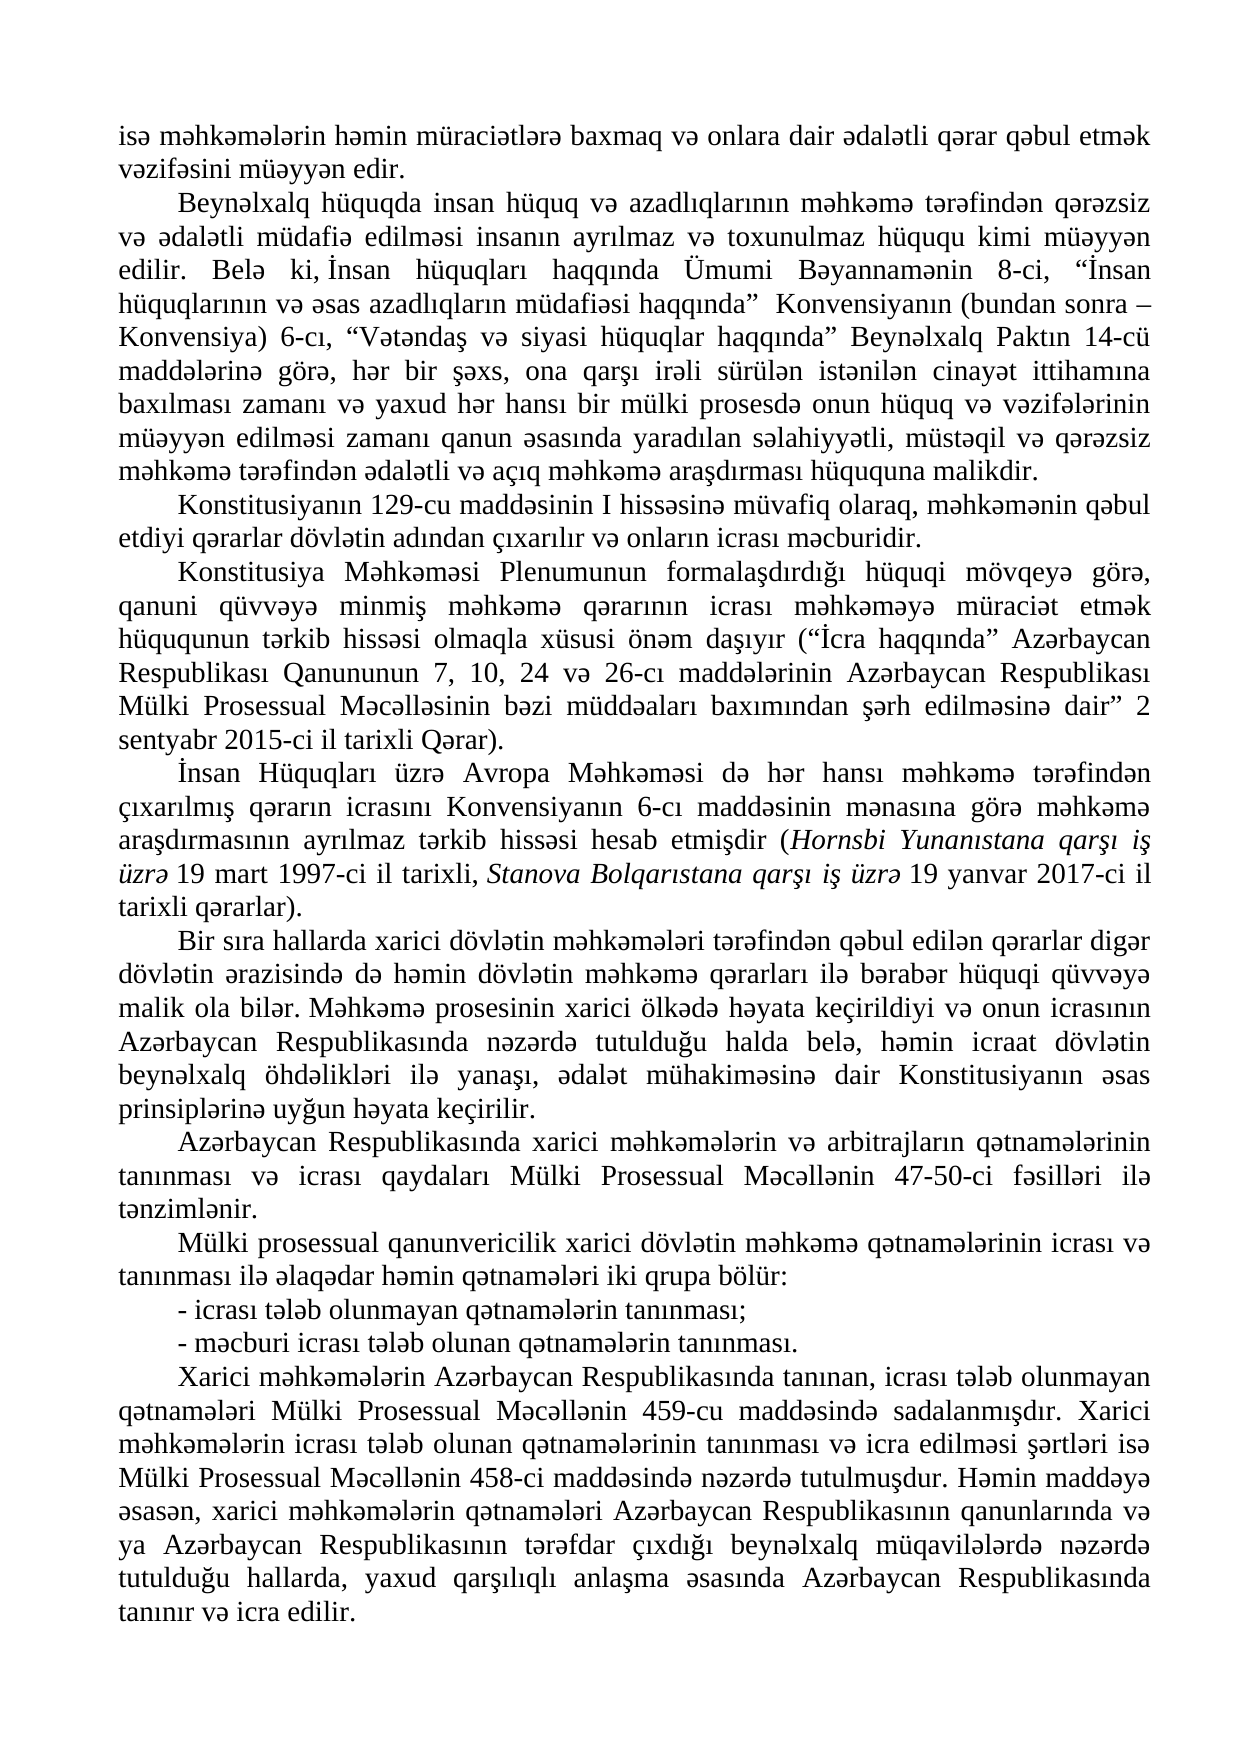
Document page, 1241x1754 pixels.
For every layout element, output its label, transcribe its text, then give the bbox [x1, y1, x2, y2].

text İnsan Hüquqları üzrə Avropa Məhkəməsi də hər hansı məhkəmə tərəfindən çıxarılmış qərarın icrasını Konvensiyanın 6-cı maddəsinin mənasına görə məhkəmə araşdırmasının ayrılmaz tərkib hissəsi hesab etmişdir (Hornsbi Yunanıstana qarşı iş üzrə 19 mart 1997-ci il tarixli, Stanova Bolqarıstana qarşı iş üzrə 19 yanvar 2017-ci il tarixli qərarlar). [118, 755, 1152, 923]
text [118, 118, 1152, 185]
text Azərbaycan Respublikasında xarici məhkəmələrin və arbitrajların qətnamələrinin tanınması və icrası qaydaları Mülki Prosessual Məcəllənin 47-50-ci fəsilləri ilə tənzimlənir. [118, 1124, 1152, 1225]
text Konstitusiyanın 129-cu maddəsinin I hissəsinə müvafiq olaraq, məhkəmənin qəbul etdiyi qərarlar dövlətin adından çıxarılır və onların icrası məcburidir. [118, 487, 1152, 554]
text Xarici məhkəmələrin Azərbaycan Respublikasında tanınan, icrası tələb olunmayan qətnamələri Mülki Prosessual Məcəllənin 459-cu maddəsində sadalanmışdır. Xarici məhkəmələrin icrası tələb olunan qətnamələrinin tanınması və icra edilməsi şərtləri isə Mülki Prosessual Məcəllənin 458-ci maddəsində nəzərdə tutulmuşdur. Həmin maddəyə əsasən, xarici məhkəmələrin qətnamələri Azərbaycan Respublikasının qanunlarında və ya Azərbaycan Respublikasının tərəfdar çıxdığı beynəlxalq müqavilələrdə nəzərdə tutulduğu hallarda, yaxud qarşılıqlı anlaşma əsasında Azərbaycan Respublikasında tanınır və icra edilir. [118, 1359, 1152, 1627]
text Beynəlxalq hüquqda insan hüquq və azadlıqlarının məhkəmə tərəfindən qərəzsiz və ədalətli müdafiə edilməsi insanın ayrılmaz və toxunulmaz hüququ kimi müəyyən edilir. Belə ki, İnsan hüquqları haqqında Ümumi Bəyannamənin 8-ci, “İnsan hüquqlarının və əsas azadlıqların müdafiəsi haqqında” Konvensiyanın (bundan sonra – Konvensiya) 6-cı, “Vətəndaş və siyasi hüquqlar haqqında” Beynəlxalq Paktın 14-cü maddələrinə görə, hər bir şəxs, ona qarşı irəli sürülən istənilən cinayət ittihamına baxılması zamanı və yaxud hər hansı bir mülki prosesdə onun hüquq və vəzifələrinin müəyyən edilməsi zamanı qanun əsasında yaradılan səlahiyyətli, müstəqil və qərəzsiz məhkəmə tərəfindən ədalətli və açıq məhkəmə araşdırması hüququna malikdir. [118, 185, 1152, 487]
text Bir sıra hallarda xarici dövlətin məhkəmələri tərəfindən qəbul edilən qərarlar digər dövlətin ərazisində də həmin dövlətin məhkəmə qərarları ilə bərabər hüquqi qüvvəyə malik ola bilər. Məhkəmə prosesinin xarici ölkədə həyata keçirildiyi və onun icrasının Azərbaycan Respublikasında nəzərdə tutulduğu halda belə, həmin icraat dövlətin beynəlxalq öhdəlikləri ilə yanaşı, ədalət mühakiməsinə dair Konstitusiyanın əsas prinsiplərinə uyğun həyata keçirilir. [118, 923, 1152, 1124]
text Mülki prosessual qanunvericilik xarici dövlətin məhkəmə qətnamələrinin icrası və tanınması ilə əlaqədar həmin qətnamələri iki qrupa bölür: [118, 1225, 1152, 1292]
text Konstitusiya Məhkəməsi Plenumunun formalaşdırdığı hüquqi mövqeyə görə, qanuni qüvvəyə minmiş məhkəmə qərarının icrası məhkəməyə müraciət etmək hüququnun tərkib hissəsi olmaqla xüsusi önəm daşıyır (“İcra haqqında” Azərbaycan Respublikası Qanununun 7, 10, 24 və 26-cı maddələrinin Azərbaycan Respublikası Mülki Prosessual Məcəlləsinin bəzi müddəaları baxımından şərh edilməsinə dair” 2 sentyabr 2015-ci il tarixli Qərar). [118, 554, 1152, 755]
text - məcburi icrası tələb olunan qətnamələrin tanınması. [118, 1326, 1152, 1359]
text - icrası tələb olunmayan qətnamələrin tanınması; [118, 1292, 1152, 1326]
